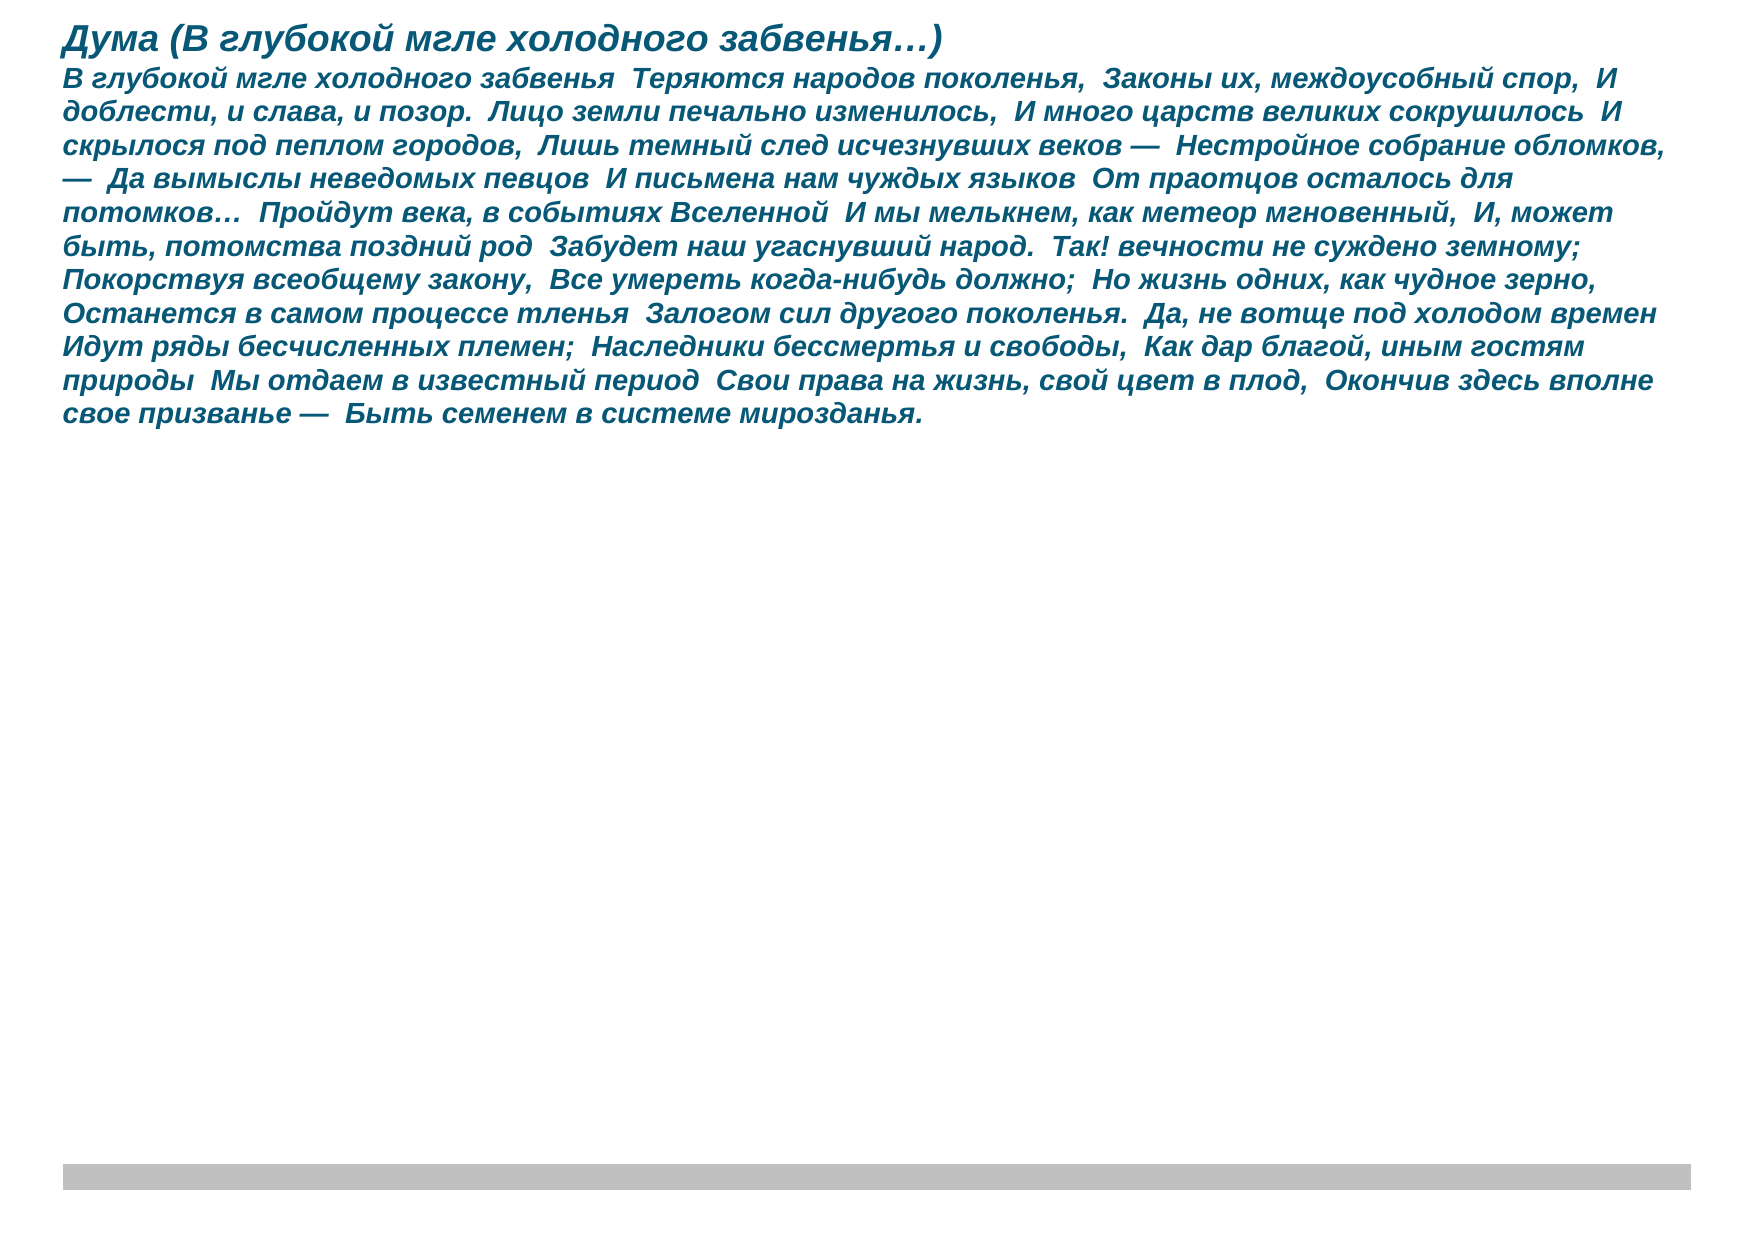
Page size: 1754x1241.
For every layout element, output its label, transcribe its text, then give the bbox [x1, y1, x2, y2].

subtitle Дума (В глубокой мгле холодного забвенья…) [62, 17, 1691, 60]
text В глубокой мгле холодного забвенья [62, 61, 1691, 430]
